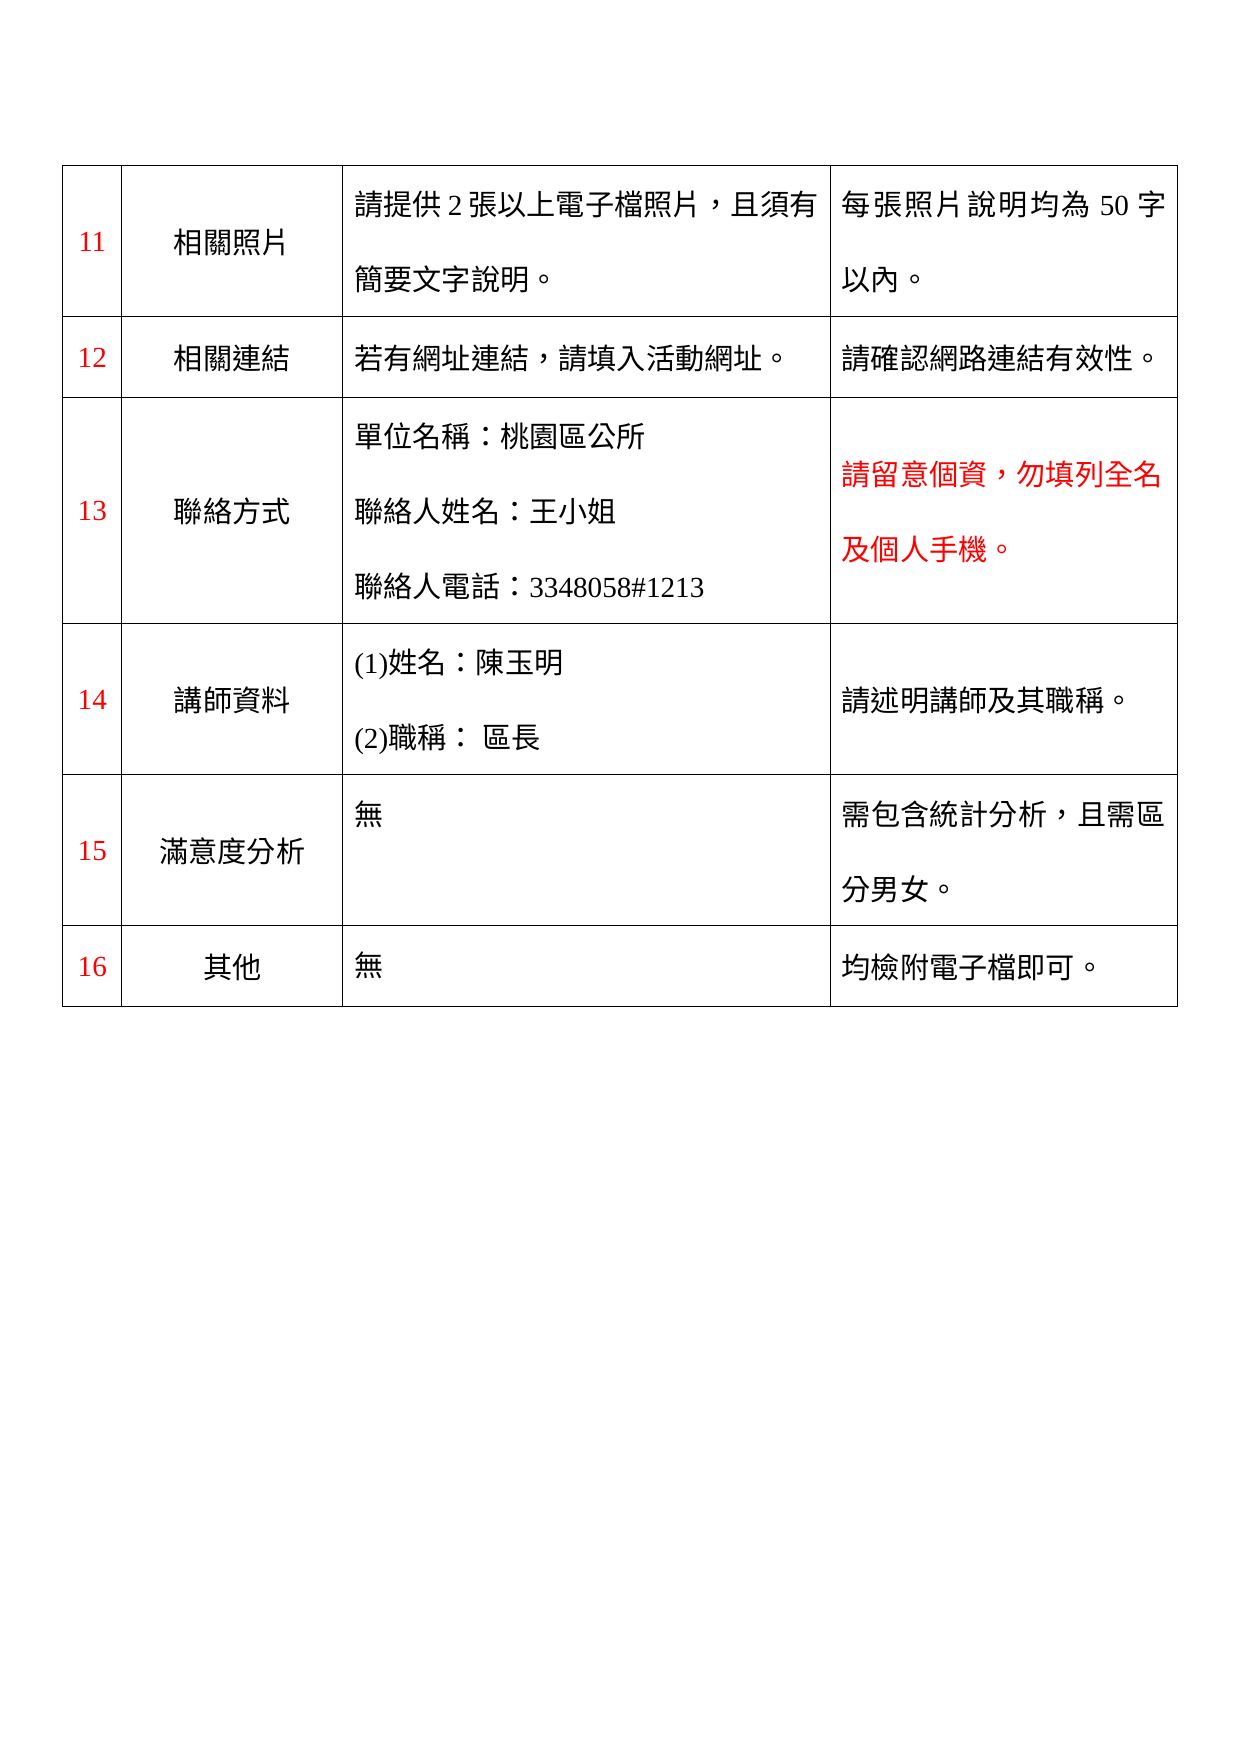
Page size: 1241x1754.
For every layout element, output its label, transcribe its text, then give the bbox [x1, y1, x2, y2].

table_cell 13 [63, 398, 121, 623]
table_cell 請提供2張以上電子檔照片，且須有簡要文字說明。 [343, 166, 830, 316]
table_cell 講師資料 [122, 624, 342, 774]
table_cell 若有網址連結，請填入活動網址。 [343, 317, 830, 397]
table_cell 相關照片 [122, 166, 342, 316]
table_cell 請確認網路連結有效性。 [831, 317, 1177, 397]
table_cell 11 [63, 166, 121, 316]
table_cell 請留意個資，勿填列全名及個人手機。 [831, 398, 1177, 623]
table_cell 無 [343, 926, 830, 1006]
table_cell 無 [343, 775, 830, 925]
table_cell 每張照片說明均為50字以內。 [831, 166, 1177, 316]
table_cell 請述明講師及其職稱。 [831, 624, 1177, 774]
table_cell (1)姓名：陳玉明 (2)職稱： 區長 [343, 624, 830, 774]
table_cell 15 [63, 775, 121, 925]
table_cell 均檢附電子檔即可。 [831, 926, 1177, 1006]
table_cell 滿意度分析 [122, 775, 342, 925]
table_cell 14 [63, 624, 121, 774]
table_cell 相關連結 [122, 317, 342, 397]
table_cell 聯絡方式 [122, 398, 342, 623]
table_cell 其他 [122, 926, 342, 1006]
table_cell 單位名稱：桃園區公所 聯絡人姓名：王小姐 聯絡人電話：3348058#1213 [343, 398, 830, 623]
table_cell 需包含統計分析，且需區分男女。 [831, 775, 1177, 925]
table_cell 16 [63, 926, 121, 1006]
table_cell 12 [63, 317, 121, 397]
